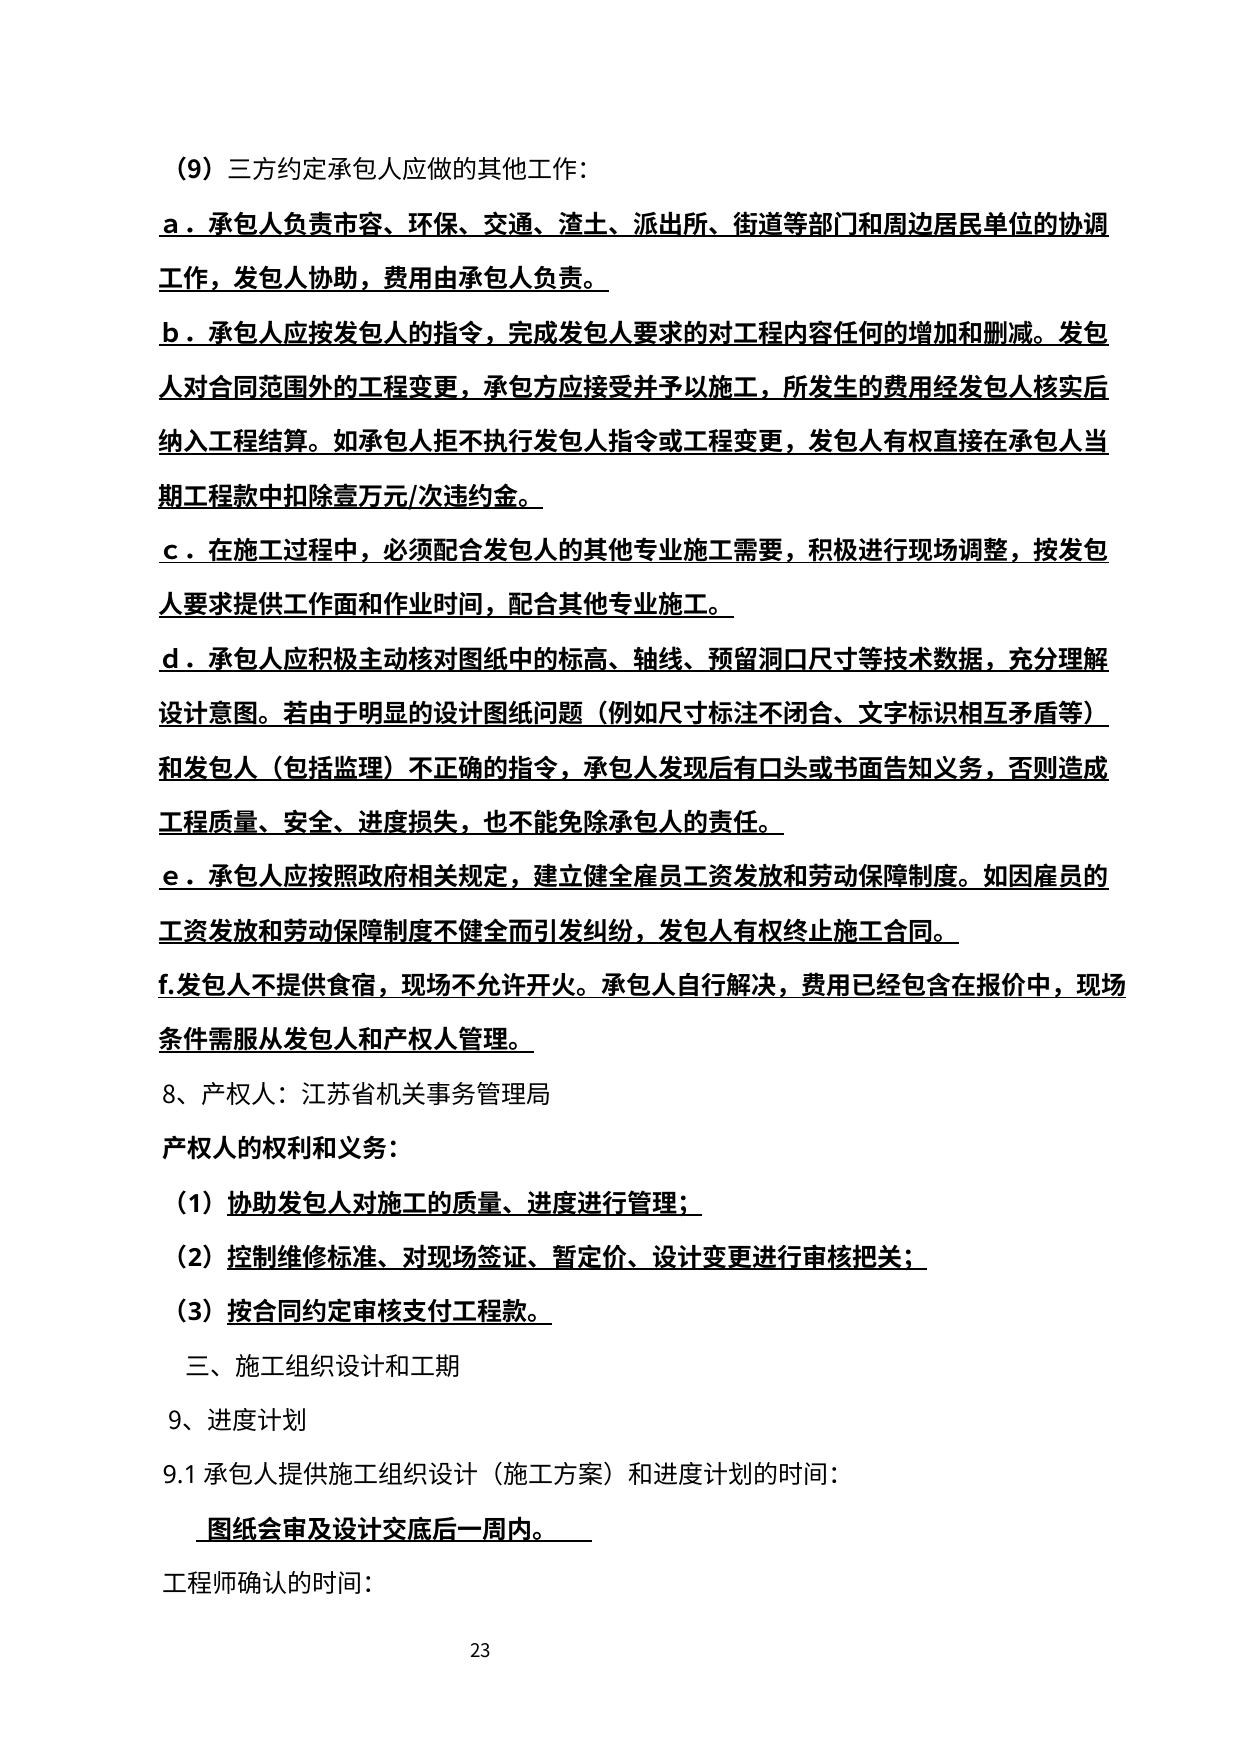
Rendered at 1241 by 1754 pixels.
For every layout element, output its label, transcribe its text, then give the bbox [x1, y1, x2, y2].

text 9、进度计划 [112, 1401, 1128, 1437]
text 产权人的权利和义务： [112, 1129, 1128, 1165]
text （3）按合同约定审核支付工程款。 [112, 1292, 1128, 1328]
text 9.1承包人提供施工组织设计（施工方案）和进度计划的时间： [112, 1455, 1128, 1491]
text 8、产权人：江苏省机关事务管理局 [112, 1074, 1128, 1111]
text 三、施工组织设计和工期 [112, 1346, 1128, 1382]
text ｂ．承包人应按发包人的指令，完成发包人要求的对工程内容任何的增加和删减。发包人对合同范围外的工程变更，承包方应接受并予以施工，所发生的费用经发包人核实后纳入工程结算。如承包人拒不执行发包人指令或工程变更，发包人有权直接在承包人当期工程款中扣除壹万元/次违约金。 [158, 313, 1128, 512]
text ｅ．承包人应按照政府相关规定，建立健全雇员工资发放和劳动保障制度。如因雇员的工资发放和劳动保障制度不健全而引发纠纷，发包人有权终止施工合同。 [158, 857, 1128, 947]
text 工程师确认的时间： [112, 1564, 1128, 1600]
list 三方约定承包人应做的其他工作： [112, 150, 1128, 186]
text ａ．承包人负责市容、环保、交通、渣土、派出所、街道等部门和周边居民单位的协调工作，发包人协助，费用由承包人负责。 [158, 204, 1128, 295]
text 图纸会审及设计交底后一周内。 [112, 1509, 1128, 1546]
text （2）控制维修标准、对现场签证、暂定价、设计变更进行审核把关； [112, 1237, 1128, 1274]
text ｄ．承包人应积极主动核对图纸中的标高、轴线、预留洞口尺寸等技术数据，充分理解设计意图。若由于明显的设计图纸问题（例如尺寸标注不闭合、文字标识相互矛盾等）和发包人（包括监理）不正确的指令，承包人发现后有口头或书面告知义务，否则造成工程质量、安全、进度损失，也不能免除承包人的责任。 [158, 639, 1128, 839]
text ｃ．在施工过程中，必须配合发包人的其他专业施工需要，积极进行现场调整，按发包人要求提供工作面和作业时间，配合其他专业施工。 [158, 531, 1128, 621]
text （1）协助发包人对施工的质量、进度进行管理； [112, 1183, 1128, 1219]
text f.发包人不提供食宿，现场不允许开火。承包人自行解决，费用已经包含在报价中，现场条件需服从发包人和产权人管理。 [158, 966, 1128, 1056]
